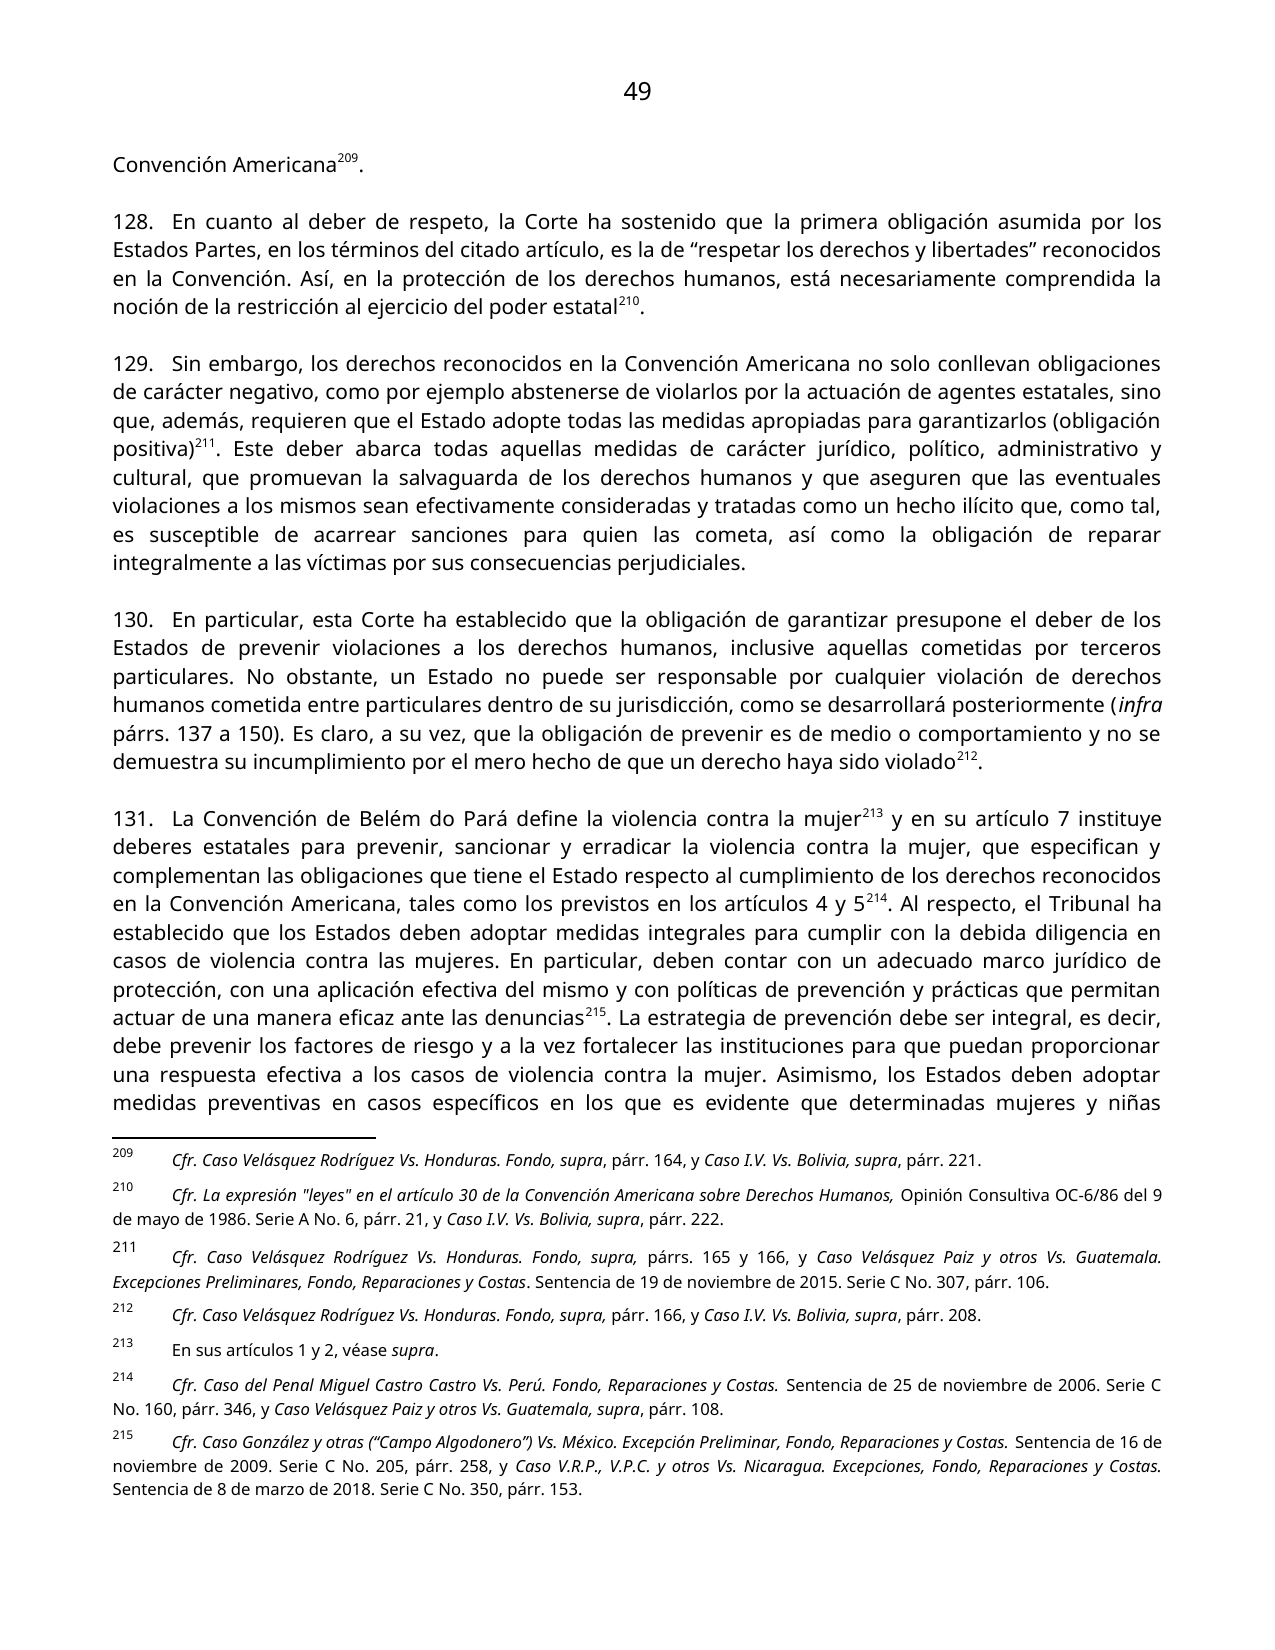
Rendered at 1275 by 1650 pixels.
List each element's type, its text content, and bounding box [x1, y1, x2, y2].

list De acuerdo con el artículo 1.1 de la Convención, los Estados están obligados a respetar y garantizar los derechos humanos reconocidos en ella. La responsabilidad internacional del Estado se funda en actos u omisiones de cualquier poder u órgano de éste, independientemente de su jerarquía, que violen la Convención Americana. [112, 150, 1162, 178]
list La Convención de Belém do Pará define la violencia contra la mujer y en su artículo 7 instituye deberes estatales para prevenir, sancionar y erradicar la violencia contra la mujer, que especifican y complementan las obligaciones que tiene el Estado respecto al cumplimiento de los derechos reconocidos en la Convención Americana, tales como los previstos en los artículos 4 y 5. Al respecto, el Tribunal ha establecido que los Estados deben adoptar medidas integrales para cumplir con la debida diligencia en casos de violencia contra las mujeres. En particular, deben contar con un adecuado marco jurídico de protección, con una aplicación efectiva del mismo y con políticas de prevención y prácticas que permitan actuar de una manera eficaz ante las denuncias. La estrategia de prevención debe ser integral, es decir, debe prevenir los factores de riesgo y a la vez fortalecer las instituciones para que puedan proporcionar una respuesta efectiva a los casos de violencia contra la mujer. Asimismo, los Estados deben adoptar medidas preventivas en casos específicos en los que es evidente que determinadas mujeres y niñas pueden ser víctimas de violencia. Adicionalmente, la Corte ha señalado que los Estados tienen la obligación de adoptar normas o implementar las medidas necesarias, conforme al artículo 2 de la Convención Americana y al artículo 7.c) de la Convención de Belém do Pará, que permitan a las autoridades ofrecer una investigación con debida diligencia en casos de violencia contra la mujer. Todo esto debe tomar en cuenta que, en casos de violencia contra la mujer, los Estados tienen, además de las obligaciones genéricas contenidas en la Convención Americana, obligaciones específicas a partir de la Convención de Belém do Pará, las cuales irradian sobre esferas tradicionalmente consideradas privadas o en que el Estado no intervenía. En este sentido, la Corte nota que, al momento de los hechos, Venezuela era parte de la Convención de Belém do Pará y que la Ley sobre la Violencia contra la Mujer y la Familia fue un primer acercamiento para receptar a nivel nacional los derechos consagrados en dicho instrumento internacional, aunque la misma era más restrictiva en tanto solo abarcaba conductas de violencia ocurridas en la esfera familiar. [112, 804, 1162, 1117]
list En particular, esta Corte ha establecido que la obligación de garantizar presupone el deber de los Estados de prevenir violaciones a los derechos humanos, inclusive aquellas cometidas por terceros particulares. No obstante, un Estado no puede ser responsable por cualquier violación de derechos humanos cometida entre particulares dentro de su jurisdicción, como se desarrollará posteriormente (infra párrs. 137 a 150). Es claro, a su vez, que la obligación de prevenir es de medio o comportamiento y no se demuestra su incumplimiento por el mero hecho de que un derecho haya sido violado. [112, 605, 1162, 776]
list En cuanto al deber de respeto, la Corte ha sostenido que la primera obligación asumida por los Estados Partes, en los términos del citado artículo, es la de “respetar los derechos y libertades” reconocidos en la Convención. Así, en la protección de los derechos humanos, está necesariamente comprendida la noción de la restricción al ejercicio del poder estatal. [112, 207, 1162, 321]
list Sin embargo, los derechos reconocidos en la Convención Americana no solo conllevan obligaciones de carácter negativo, como por ejemplo abstenerse de violarlos por la actuación de agentes estatales, sino que, además, requieren que el Estado adopte todas las medidas apropiadas para garantizarlos (obligación positiva). Este deber abarca todas aquellas medidas de carácter jurídico, político, administrativo y cultural, que promuevan la salvaguarda de los derechos humanos y que aseguren que las eventuales violaciones a los mismos sean efectivamente consideradas y tratadas como un hecho ilícito que, como tal, es susceptible de acarrear sanciones para quien las cometa, así como la obligación de reparar integralmente a las víctimas por sus consecuencias perjudiciales. [112, 349, 1162, 577]
